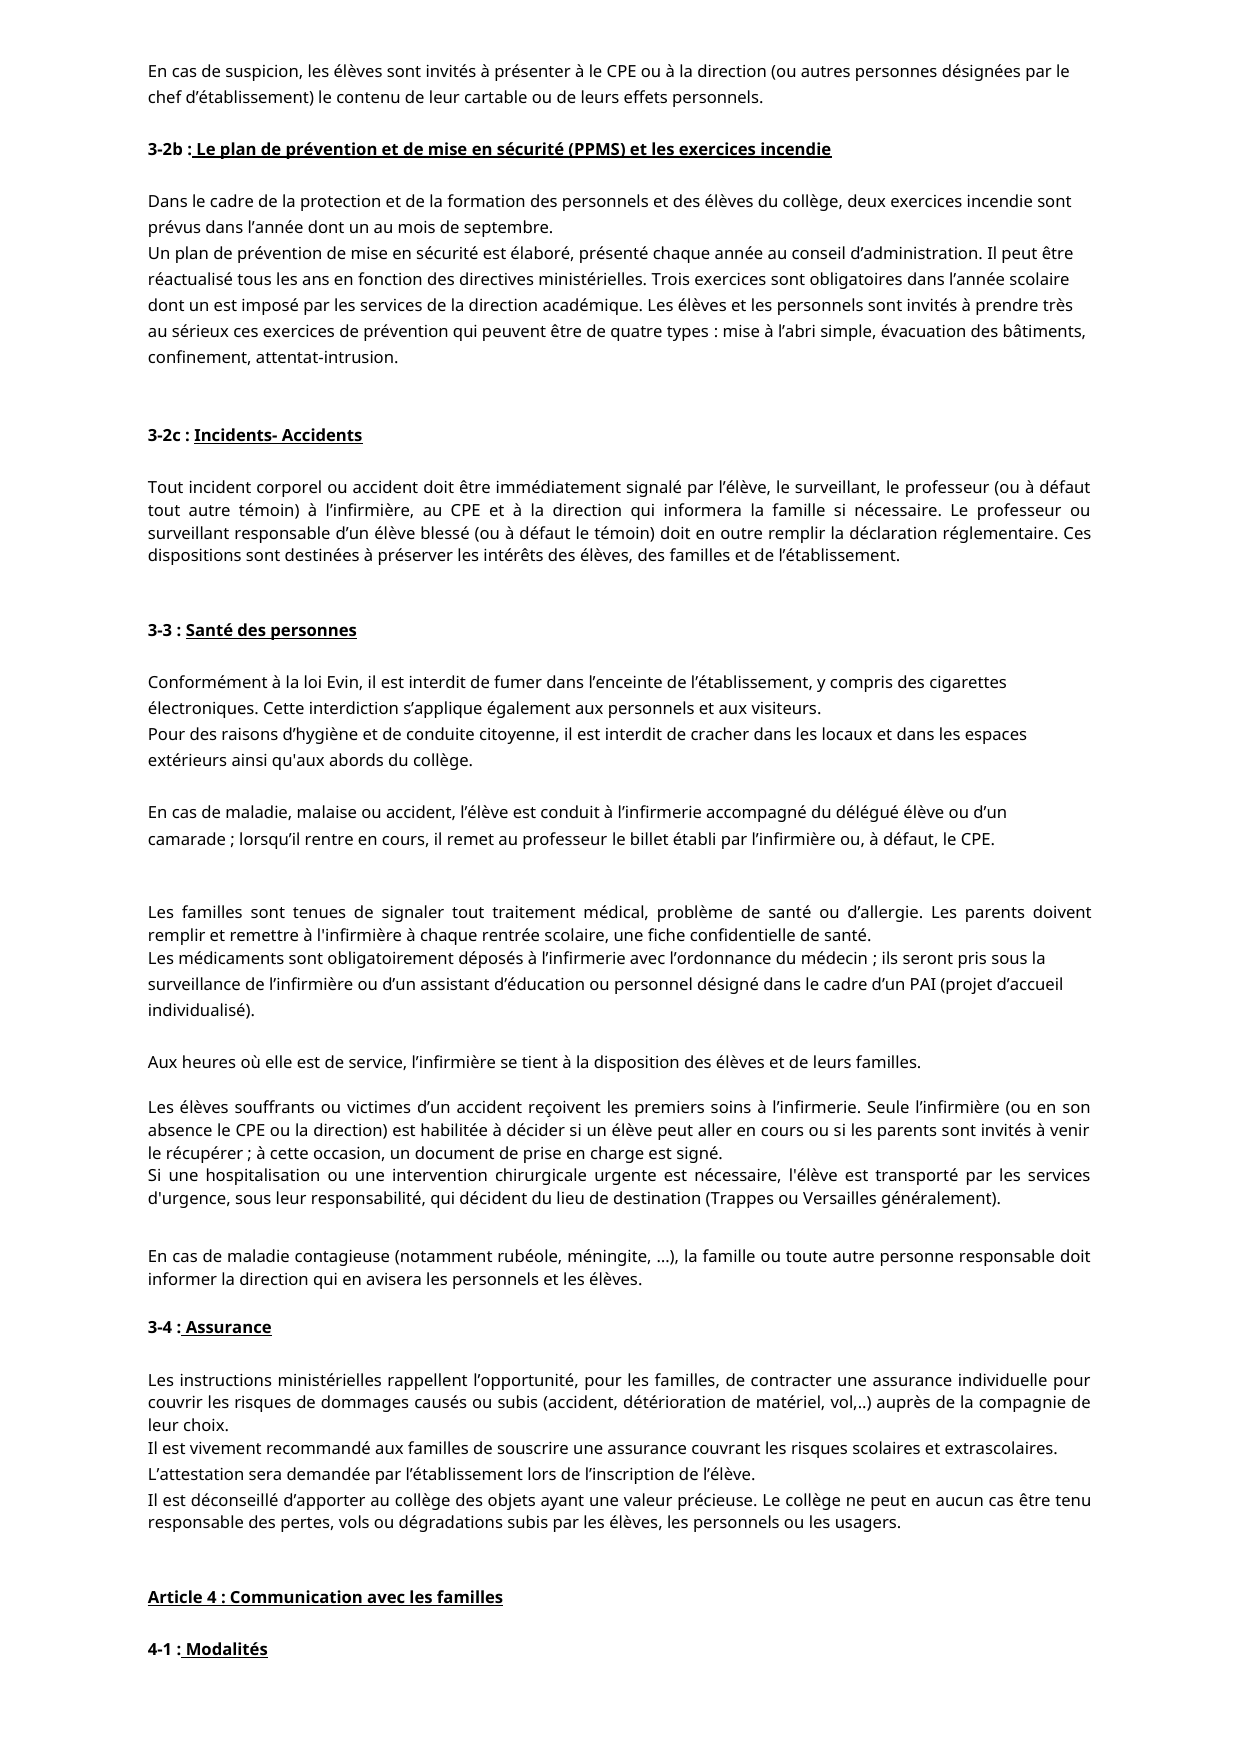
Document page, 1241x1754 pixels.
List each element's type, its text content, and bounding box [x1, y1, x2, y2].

text Article 4 : Communication avec les familles [148, 1586, 1093, 1608]
text En cas de maladie contagieuse (notamment rubéole, méningite, …), la famille ou toute autre personne responsable doit informer la direction qui en avisera les personnels et les élèves. [148, 1244, 1093, 1290]
text En cas de suspicion, les élèves sont invités à présenter à le CPE ou à la direction (ou autres personnes désignées par le chef d’établissement) le contenu de leur cartable ou de leurs effets personnels. [148, 59, 1093, 108]
text Les médicaments sont obligatoirement déposés à l’infirmerie avec l’ordonnance du médecin ; ils seront pris sous la surveillance de l’infirmière ou d’un assistant d’éducation ou personnel désigné dans le cadre d’un PAI (projet d’accueil individualisé). [148, 946, 1093, 1021]
text 3-2b : Le plan de prévention et de mise en sécurité (PPMS) et les exercices incendie [148, 137, 1093, 160]
text Pour des raisons d’hygiène et de conduite citoyenne, il est interdit de cracher dans les locaux et dans les espaces extérieurs ainsi qu'aux abords du collège. [148, 723, 1093, 772]
text Conformément à la loi Evin, il est interdit de fumer dans l’enceinte de l’établissement, y compris des cigarettes électroniques. Cette interdiction s’applique également aux personnels et aux visiteurs. [148, 671, 1093, 719]
text Il est déconseillé d’apporter au collège des objets ayant une valeur précieuse. Le collège ne peut en aucun cas être tenu responsable des pertes, vols ou dégradations subis par les élèves, les personnels ou les usagers. [148, 1488, 1093, 1534]
text Dans le cadre de la protection et de la formation des personnels et des élèves du collège, deux exercices incendie sont prévus dans l’année dont un au mois de septembre. [148, 189, 1093, 238]
text Les élèves souffrants ou victimes d’un accident reçoivent les premiers soins à l’infirmerie. Seule l’infirmière (ou en son absence le CPE ou la direction) est habilitée à décider si un élève peut aller en cours ou si les parents sont invités à venir le récupérer ; à cette occasion, un document de prise en charge est signé. [148, 1096, 1093, 1164]
text Il est vivement recommandé aux familles de souscrire une assurance couvrant les risques scolaires et extrascolaires. L’attestation sera demandée par l’établissement lors de l’inscription de l’élève. [148, 1436, 1093, 1485]
text 3-4 : Assurance [148, 1316, 1093, 1339]
text En cas de maladie, malaise ou accident, l’élève est conduit à l’infirmerie accompagné du délégué élève ou d’un camarade ; lorsqu’il rentre en cours, il remet au professeur le billet établi par l’infirmière ou, à défaut, le CPE. [148, 801, 1093, 850]
text Aux heures où elle est de service, l’infirmière se tient à la disposition des élèves et de leurs familles. [148, 1050, 1093, 1073]
text Les familles sont tenues de signaler tout traitement médical, problème de santé ou d’allergie. Les parents doivent remplir et remettre à l'infirmière à chaque rentrée scolaire, une fiche confidentielle de santé. [148, 901, 1093, 946]
text 3-2c : Incidents- Accidents [148, 424, 1093, 446]
text 4-1 : Modalités [148, 1638, 1093, 1661]
text 3-3 : Santé des personnes [148, 619, 1093, 641]
text Tout incident corporel ou accident doit être immédiatement signalé par l’élève, le surveillant, le professeur (ou à défaut tout autre témoin) à l’infirmière, au CPE et à la direction qui informera la famille si nécessaire. Le professeur ou surveillant responsable d’un élève blessé (ou à défaut le témoin) doit en outre remplir la déclaration réglementaire. Ces dispositions sont destinées à préserver les intérêts des élèves, des familles et de l’établissement. [148, 476, 1093, 567]
text Si une hospitalisation ou une intervention chirurgicale urgente est nécessaire, l'élève est transporté par les services d'urgence, sous leur responsabilité, qui décident du lieu de destination (Trappes ou Versailles généralement). [148, 1164, 1093, 1209]
text Les instructions ministérielles rappellent l’opportunité, pour les familles, de contracter une assurance individuelle pour couvrir les risques de dommages causés ou subis (accident, détérioration de matériel, vol,..) auprès de la compagnie de leur choix. [148, 1368, 1093, 1436]
text Un plan de prévention de mise en sécurité est élaboré, présenté chaque année au conseil d’administration. Il peut être réactualisé tous les ans en fonction des directives ministérielles. Trois exercices sont obligatoires dans l’année scolaire dont un est imposé par les services de la direction académique. Les élèves et les personnels sont invités à prendre très au sérieux ces exercices de prévention qui peuvent être de quatre types : mise à l’abri simple, évacuation des bâtiments, confinement, attentat-intrusion. [148, 241, 1093, 368]
